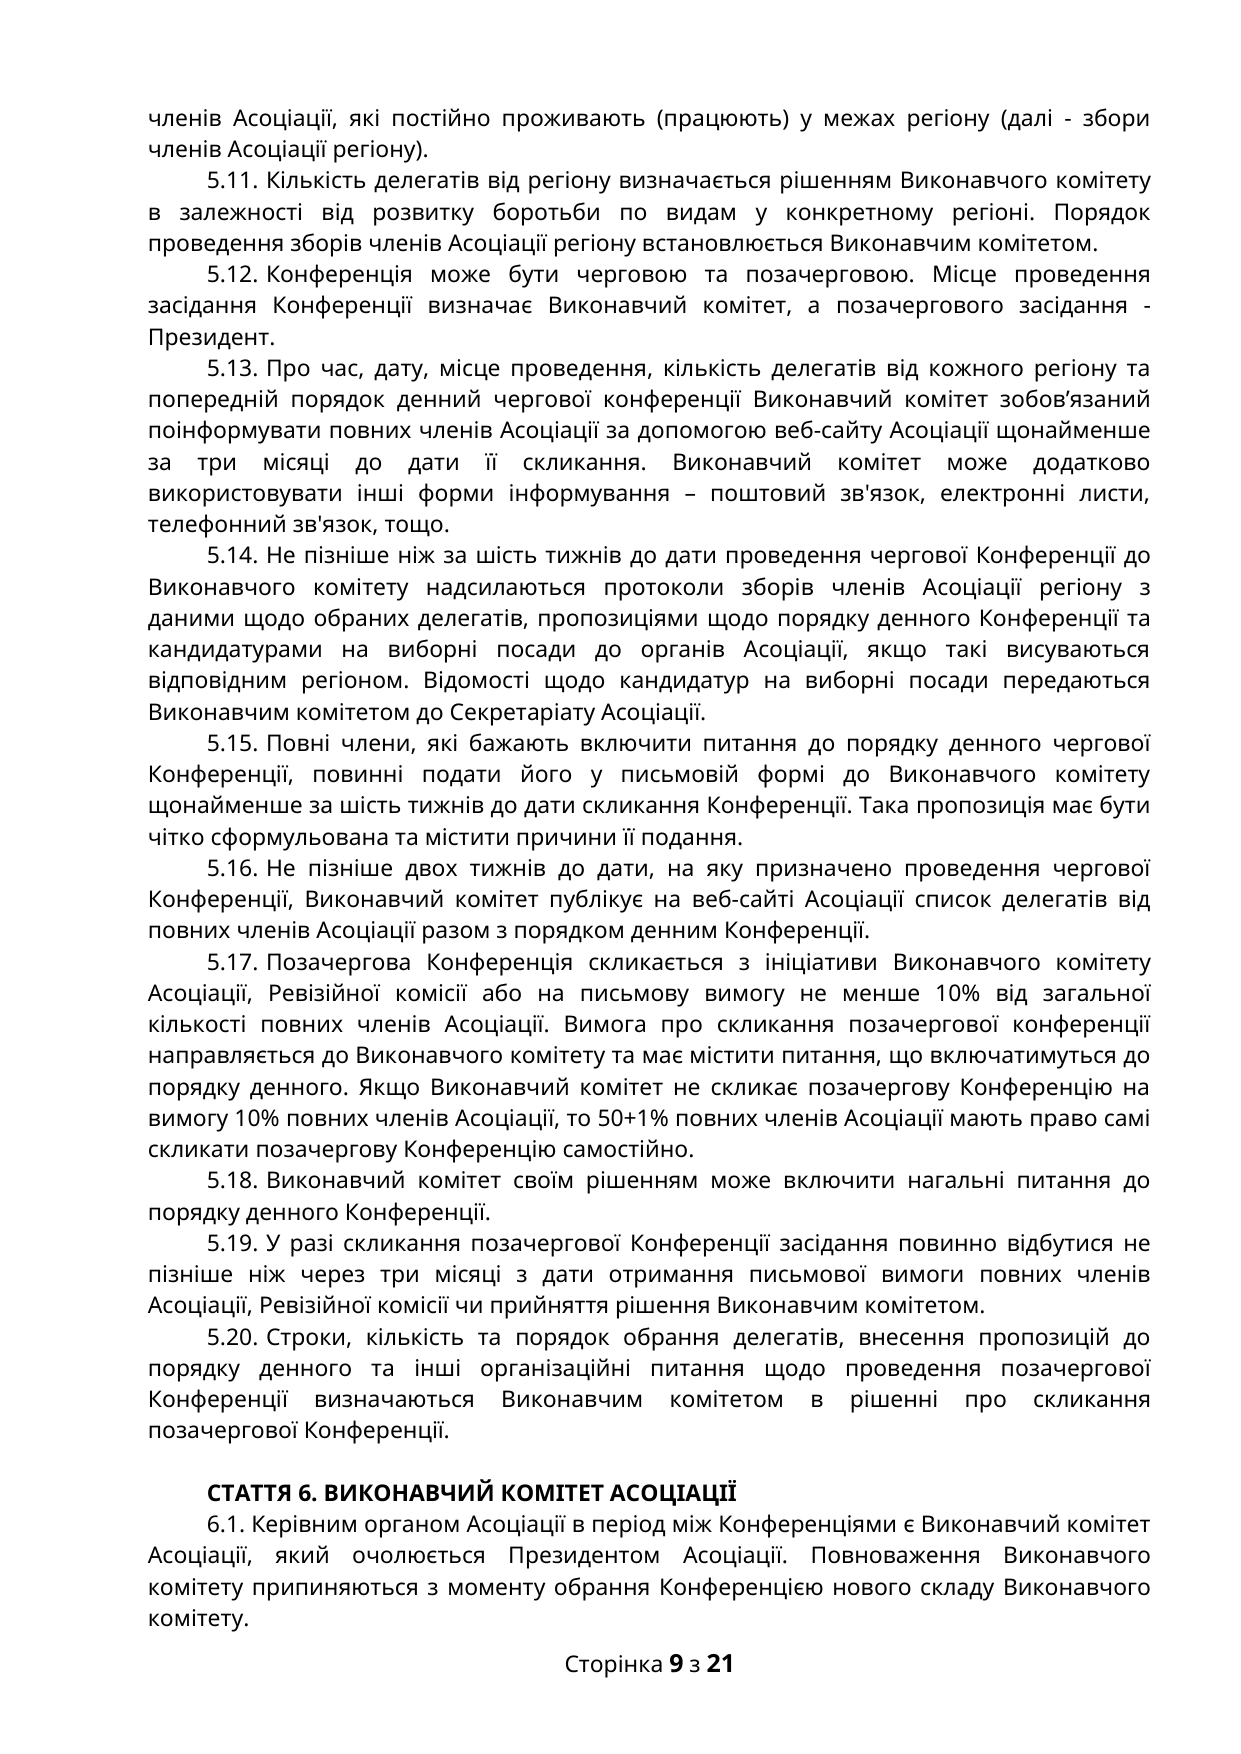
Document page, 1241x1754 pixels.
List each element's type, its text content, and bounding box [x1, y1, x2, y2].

list Строки, кількість та порядок обрання делегатів, внесення пропозицій до порядку денного та інші організаційні питання щодо проведення позачергової Конференції визначаються Виконавчим комітетом в рішенні про скликання позачергової Конференції. [148, 1321, 1152, 1446]
text СТАТТЯ 6. ВИКОНАВЧИЙ КОМІТЕТ АСОЦІАЦІЇ [148, 1477, 1152, 1508]
list Конференція може бути черговою та позачерговою. Місце проведення засідання Конференції визначає Виконавчий комітет, а позачергового засідання - Президент. [148, 258, 1152, 352]
list Про час, дату, місце проведення, кількість делегатів від кожного регіону та попередній порядок денний чергової конференції Виконавчий комітет зобов’язаний поінформувати повних членів Асоціації за допомогою веб-сайту Асоціації щонайменше за три місяці до дати її скликання. Виконавчий комітет може додатково використовувати інші форми інформування – поштовий зв'язок, електронні листи, телефонний зв'язок, тощо. [148, 352, 1152, 539]
list Повні члени, які бажають включити питання до порядку денного чергової Конференції, повинні подати його у письмовій формі до Виконавчого комітету щонайменше за шість тижнів до дати скликання Конференції. Така пропозиція має бути чітко сформульована та містити причини її подання. [148, 727, 1152, 852]
list Не пізніше двох тижнів до дати, на яку призначено проведення чергової Конференції, Виконавчий комітет публікує на веб-сайті Асоціації список делегатів від повних членів Асоціації разом з порядком денним Конференції. [148, 852, 1152, 946]
list Кількість делегатів від регіону визначається рішенням Виконавчого комітету в залежності від розвитку боротьби по видам у конкретному регіоні. Порядок проведення зборів членів Асоціації регіону встановлюється Виконавчим комітетом. [148, 164, 1152, 258]
list У разі скликання позачергової Конференції засідання повинно відбутися не пізніше ніж через три місяці з дати отримання письмової вимоги повних членів Асоціації, Ревізійної комісії чи прийняття рішення Виконавчим комітетом. [148, 1227, 1152, 1321]
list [148, 102, 1152, 164]
list Позачергова Конференція скликається з ініціативи Виконавчого комітету Асоціації, Ревізійної комісії або на письмову вимогу не менше 10% від загальної кількості повних членів Асоціації. Вимога про скликання позачергової конференції направляється до Виконавчого комітету та має містити питання, що включатимуться до порядку денного. Якщо Виконавчий комітет не скликає позачергову Конференцію на вимогу 10% повних членів Асоціації, то 50+1% повних членів Асоціації мають право самі скликати позачергову Конференцію самостійно. [148, 946, 1152, 1164]
list Виконавчий комітет своїм рішенням може включити нагальні питання до порядку денного Конференції. [148, 1164, 1152, 1227]
list Керівним органом Асоціації в період між Конференціями є Виконавчий комітет Асоціації, який очолюється Президентом Асоціації. Повноваження Виконавчого комітету припиняються з моменту обрання Конференцією нового складу Виконавчого комітету. [148, 1508, 1152, 1633]
list Не пізніше ніж за шість тижнів до дати проведення чергової Конференції до Виконавчого комітету надсилаються протоколи зборів членів Асоціації регіону з даними щодо обраних делегатів, пропозиціями щодо порядку денного Конференції та кандидатурами на виборні посади до органів Асоціації, якщо такі висуваються відповідним регіоном. Відомості щодо кандидатур на виборні посади передаються Виконавчим комітетом до Секретаріату Асоціації. [148, 539, 1152, 727]
